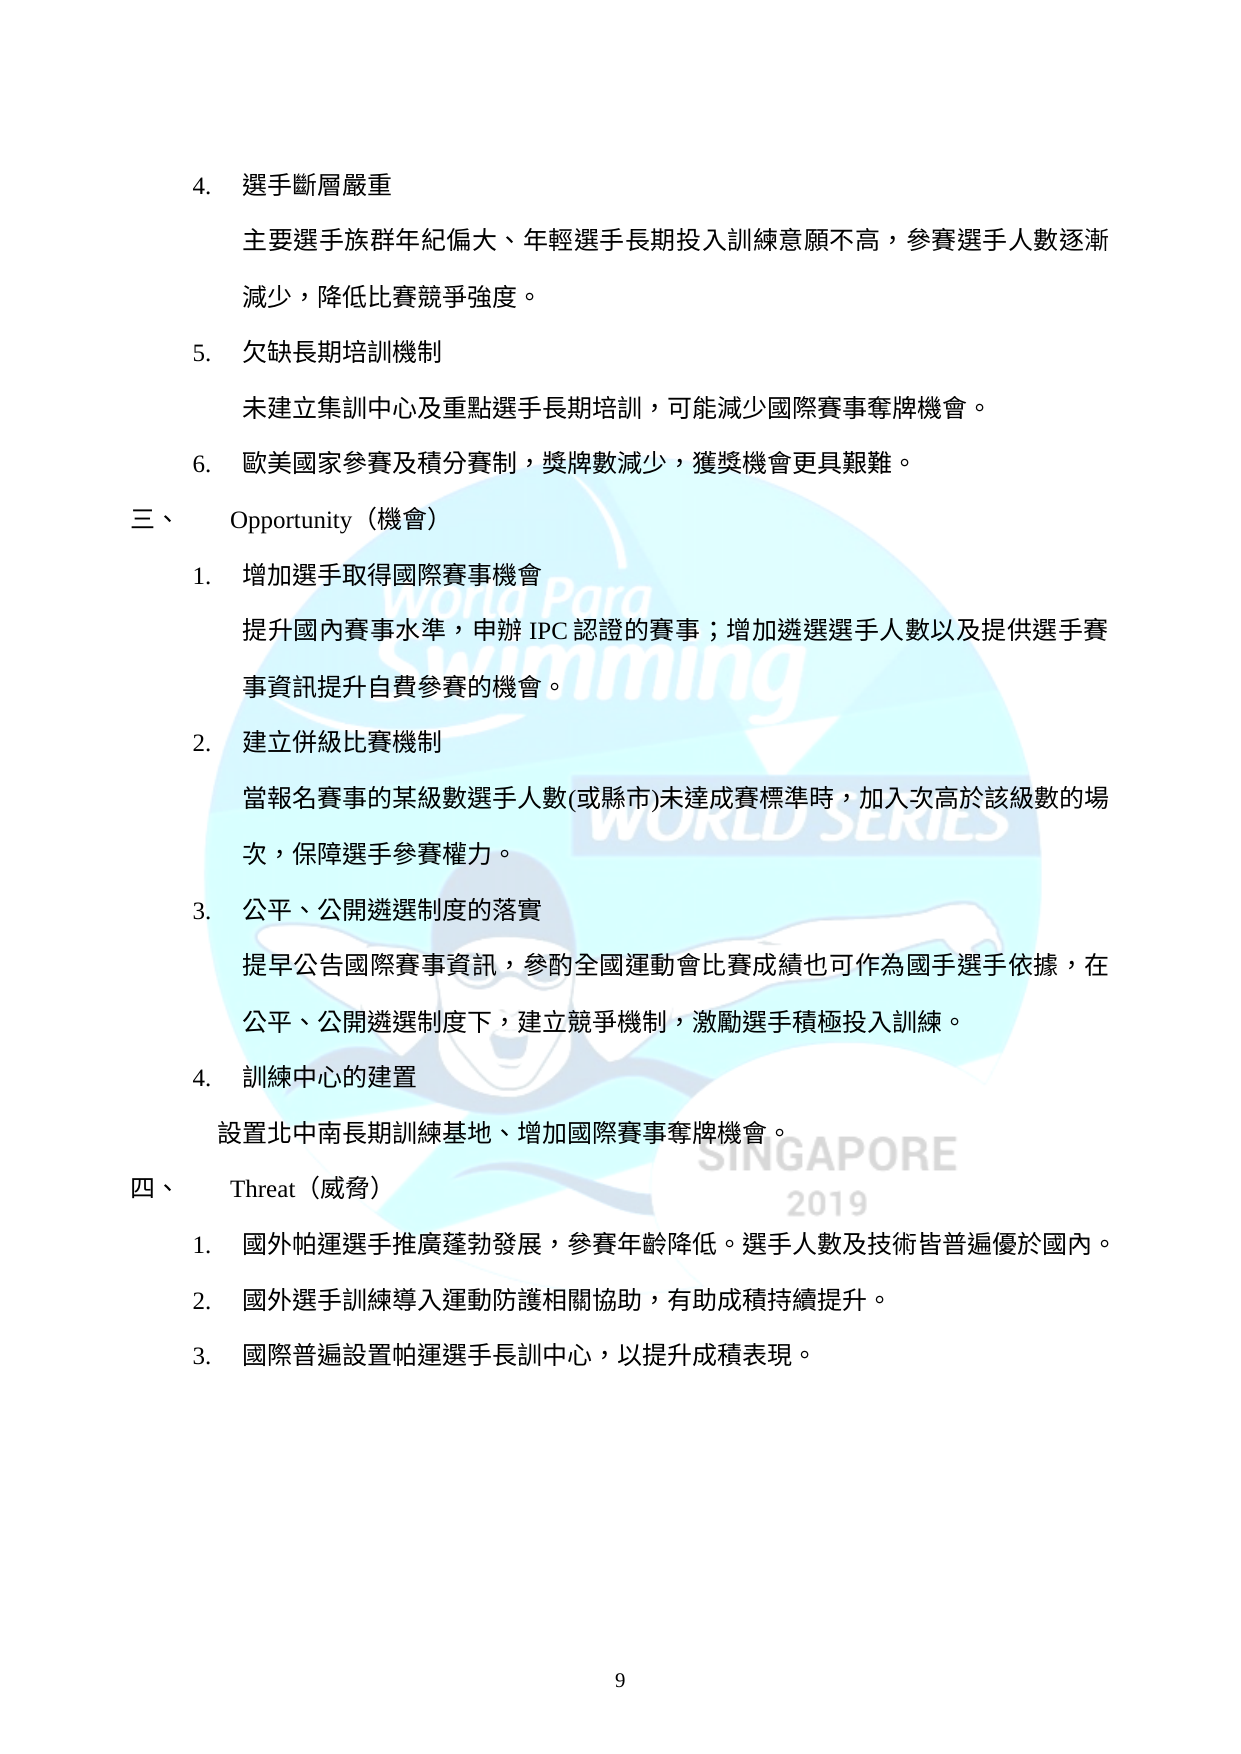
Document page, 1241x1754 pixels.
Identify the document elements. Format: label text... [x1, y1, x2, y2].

list 國際普遍設置帕運選手長訓中心，以提升成積表現。 [192, 1335, 1110, 1373]
list Opportunity（機會） [130, 499, 1110, 536]
list 建立併級比賽機制 [192, 722, 1110, 759]
list 國外帕運選手推廣蓬勃發展，參賽年齡降低。選手人數及技術皆普遍優於國內。 [192, 1224, 1110, 1261]
list 歐美國家參賽及積分賽制，獎牌數減少，獲獎機會更具艱難。 [192, 443, 1110, 481]
list 訓練中心的建置 [192, 1057, 1110, 1094]
list 公平、公開遴選制度的落實 [192, 889, 1110, 927]
list Threat（威脅） [130, 1168, 1110, 1206]
list 增加選手取得國際賽事機會 [192, 554, 1110, 592]
text 主要選手族群年紀偏大、年輕選手長期投入訓練意願不高，參賽選手人數逐漸減少，降低比賽競爭強度。 [242, 220, 1110, 314]
text 提升國內賽事水準，申辦IPC認證的賽事；增加遴選選手人數以及提供選手賽事資訊提升自費參賽的機會。 [242, 610, 1110, 704]
text 提早公告國際賽事資訊，參酌全國運動會比賽成績也可作為國手選手依據，在公平、公開遴選制度下，建立競爭機制，激勵選手積極投入訓練。 [242, 945, 1110, 1039]
text 設置北中南長期訓練基地、增加國際賽事奪牌機會。 [192, 1113, 1110, 1150]
list 國外選手訓練導入運動防護相關協助，有助成積持續提升。 [192, 1279, 1110, 1317]
list 選手斷層嚴重 [192, 164, 1110, 202]
list 欠缺長期培訓機制 [192, 332, 1110, 369]
text 當報名賽事的某級數選手人數(或縣市)未達成賽標準時，加入次高於該級數的場次，保障選手參賽權力。 [242, 778, 1110, 871]
text 未建立集訓中心及重點選手長期培訓，可能減少國際賽事奪牌機會。 [242, 388, 1110, 425]
